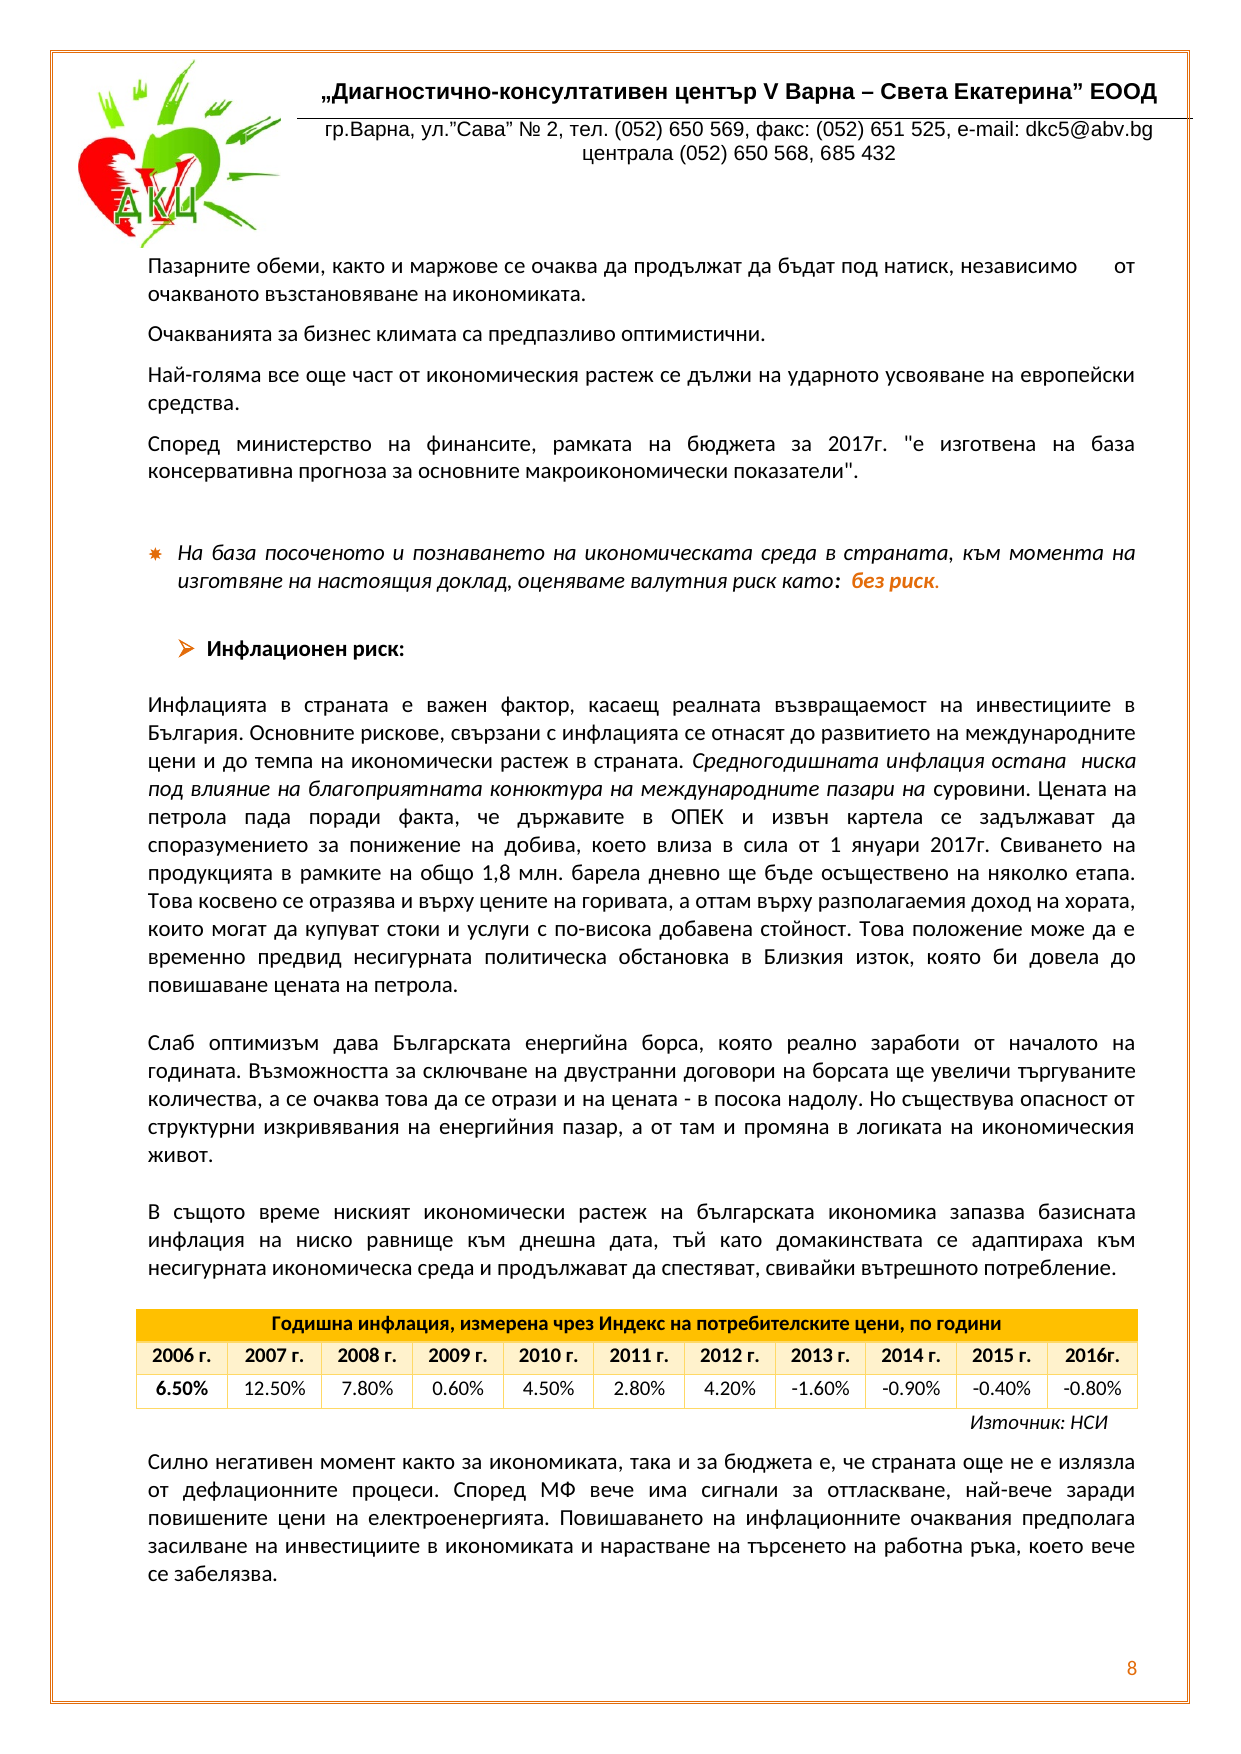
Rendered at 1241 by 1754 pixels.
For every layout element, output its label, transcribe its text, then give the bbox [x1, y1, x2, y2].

text Инфлацията в страната е важен фактор, касаещ реалната възвращаемост на инвестициите в България. Основните рискове, свързани с инфлацията се отнасят до развитието на международните цени и до темпа на икономически растеж в страната. Средногодишната инфлация остана ниска под влияние на благоприятната конюктура на международните пазари на суровини. Цената на петрола пада поради факта, че държавите в ОПЕК и извън картела се задължават да споразумението за понижение на добива, което влиза в сила от 1 януари 2017г. Свиването на продукцията в рамките на общо 1,8 млн. барела дневно ще бъде осъществено на няколко етапа. Това косвено се отразява и върху цените на горивата, а оттам върху разполагаемия доход на хората, които могат да купуват стоки и услуги с по-висока добавена стойност. Това положение може да е временно предвид несигурната политическа обстановка в Близкия изток, която би довела до повишаване цената на петрола. [148, 690, 1137, 998]
text Пазарните обеми, както и маржове се очаква да продължат да бъдат под натиск, независимо от очакваното възстановяване на икономиката. [148, 251, 1137, 307]
table_cell -0.90% [866, 1375, 956, 1408]
table_cell 2014 г. [866, 1343, 956, 1374]
table_cell 2009 г. [413, 1343, 503, 1374]
table_header Годишна инфлация, измерена чрез Индекс на потребителските цени, по години [137, 1310, 1137, 1341]
list Инфлационен риск: [177, 634, 1137, 662]
table_cell 2015 г. [957, 1343, 1047, 1374]
table_cell 2012 г. [685, 1343, 775, 1374]
table_cell 2007 г. [228, 1343, 321, 1374]
text Очакванията за бизнес климата са предпазливо оптимистични. [148, 319, 1137, 348]
table_cell 12.50% [228, 1375, 321, 1408]
picture [78, 59, 281, 248]
text Най-голяма все още част от икономическия растеж се дължи на ударното усвояване на европейски средства. [148, 360, 1137, 416]
table_cell 4.50% [504, 1375, 593, 1408]
table_cell 2010 г. [504, 1343, 593, 1374]
text В същото време ниският икономически растеж на българската икономика запазва базисната инфлация на ниско равнище към днешна дата, тъй като домакинствата се адаптираха към несигурната икономическа среда и продължават да спестяват, свивайки вътрешното потребление. [148, 1197, 1137, 1281]
table_cell 2.80% [594, 1375, 684, 1408]
table_cell 7.80% [322, 1375, 412, 1408]
text Силно негативен момент както за икономиката, така и за бюджета е, че страната още не е излязла от дефлационните процеси. Според МФ вече има сигнали за оттласкване, най-вече заради повишените цени на електроенергията. Повишаването на инфлационните очаквания предполага засилване на инвестициите в икономиката и нарастване на търсенето на работна ръка, което вече се забелязва. [148, 1447, 1137, 1587]
table_cell 2008 г. [322, 1343, 412, 1374]
text Слаб оптимизъм дава Българската енергийна борса, която реално заработи от началото на годината. Възможността за сключване на двустранни договори на борсата ще увеличи търгуваните количества, а се очаква това да се отрази и на цената - в посока надолу. Но съществува опасност от структурни изкривявания на енергийния пазар, а от там и промяна в логиката на икономическия живот. [148, 1028, 1137, 1168]
table_cell 4.20% [685, 1375, 775, 1408]
table_cell 2013 г. [776, 1343, 865, 1374]
table_cell 6.50% [137, 1375, 227, 1408]
text Според министерство на финансите, рамката на бюджета за 2017г. "е изготвена на база консервативна прогноза за основните макроикономически показатели". [148, 429, 1137, 485]
table_cell -0.80% [1048, 1375, 1137, 1408]
table_cell 2006 г. [137, 1343, 227, 1374]
text Източник: НСИ [148, 1409, 1107, 1434]
table_cell 0.60% [413, 1375, 503, 1408]
table_cell 2016г. [1048, 1343, 1137, 1374]
table_cell 2011 г. [594, 1343, 684, 1374]
table_cell -1.60% [776, 1375, 865, 1408]
table_cell -0.40% [957, 1375, 1047, 1408]
list На база посоченото и познаването на икономическата среда в страната, към момента на изготвяне на настоящия доклад, оценяваме валутния риск като: без риск. [148, 538, 1137, 594]
